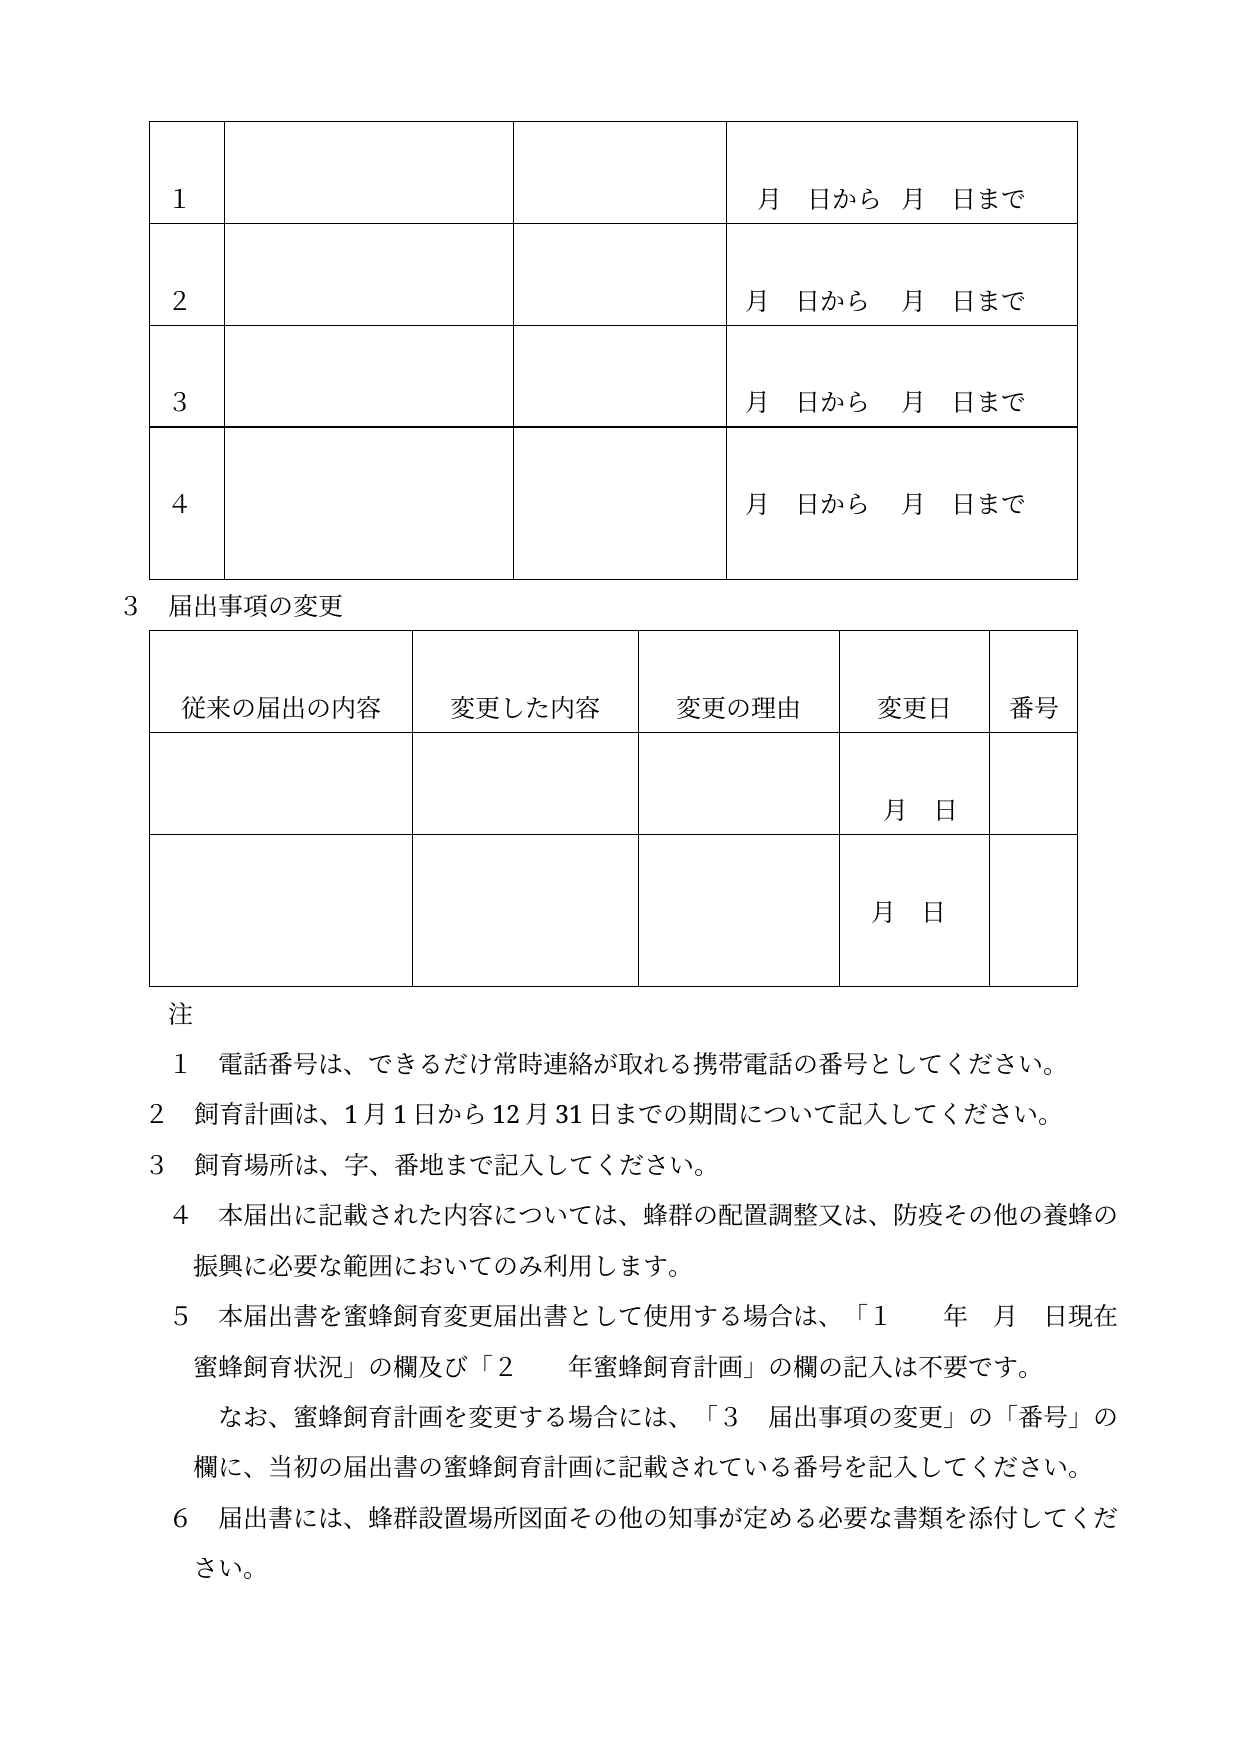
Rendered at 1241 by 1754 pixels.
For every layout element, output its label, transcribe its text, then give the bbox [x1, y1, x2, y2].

table_cell ３ [150, 326, 224, 426]
table_header 番号 [990, 631, 1077, 732]
table_cell [225, 428, 513, 579]
table_cell [150, 733, 412, 834]
table_header 従来の届出の内容 [150, 631, 412, 732]
table_cell 月 日から 月 日まで [727, 326, 1077, 426]
text ２ 飼育計画は、1月1日から12月31日までの期間について記入してください。 [118, 1088, 1122, 1138]
text ６ 届出書には、蜂群設置場所図面その他の知事が定める必要な書類を添付してください。 [168, 1491, 1122, 1592]
text １ 電話番号は、できるだけ常時連絡が取れる携帯電話の番号としてください。 [168, 1038, 1122, 1088]
table_header 変更日 [840, 631, 989, 732]
table_cell [413, 733, 638, 834]
table_cell [150, 835, 412, 986]
text ３ 届出事項の変更 [118, 580, 1122, 630]
table_cell [413, 835, 638, 986]
text ４ 本届出に記載された内容については、蜂群の配置調整又は、防疫その他の養蜂の振興に必要な範囲においてのみ利用します。 [168, 1189, 1122, 1290]
table_cell ４ [150, 428, 224, 579]
table_cell 月 日から 月 日まで [727, 224, 1077, 324]
table_header 変更の理由 [639, 631, 839, 732]
table_cell １ [150, 122, 224, 223]
table_cell [514, 122, 726, 223]
table_cell 月 日から 月 日まで [727, 428, 1077, 579]
table_header 変更した内容 [413, 631, 638, 732]
text 注 [168, 987, 1122, 1038]
table_cell [639, 835, 839, 986]
table_cell 月 日 [840, 835, 989, 986]
table_cell [225, 326, 513, 426]
table_cell [514, 224, 726, 324]
table_cell [990, 835, 1077, 986]
table_cell [990, 733, 1077, 834]
table_cell [514, 428, 726, 579]
table_cell [514, 326, 726, 426]
text なお、蜜蜂飼育計画を変更する場合には、「３ 届出事項の変更」の「番号」の欄に、当初の届出書の蜜蜂飼育計画に記載されている番号を記入してください。 [168, 1391, 1122, 1491]
table_cell 月 日 [840, 733, 989, 834]
text ３ 飼育場所は、字、番地まで記入してください。 [118, 1138, 1122, 1189]
table_cell ２ [150, 224, 224, 324]
table_cell [639, 733, 839, 834]
text ５ 本届出書を蜜蜂飼育変更届出書として使用する場合は、「１ 年 月 日現在蜜蜂飼育状況」の欄及び「２ 年蜜蜂飼育計画」の欄の記入は不要です。 [168, 1290, 1122, 1391]
table_cell [225, 122, 513, 223]
table_cell 月 日から 月 日まで [727, 122, 1077, 223]
table_cell [225, 224, 513, 324]
